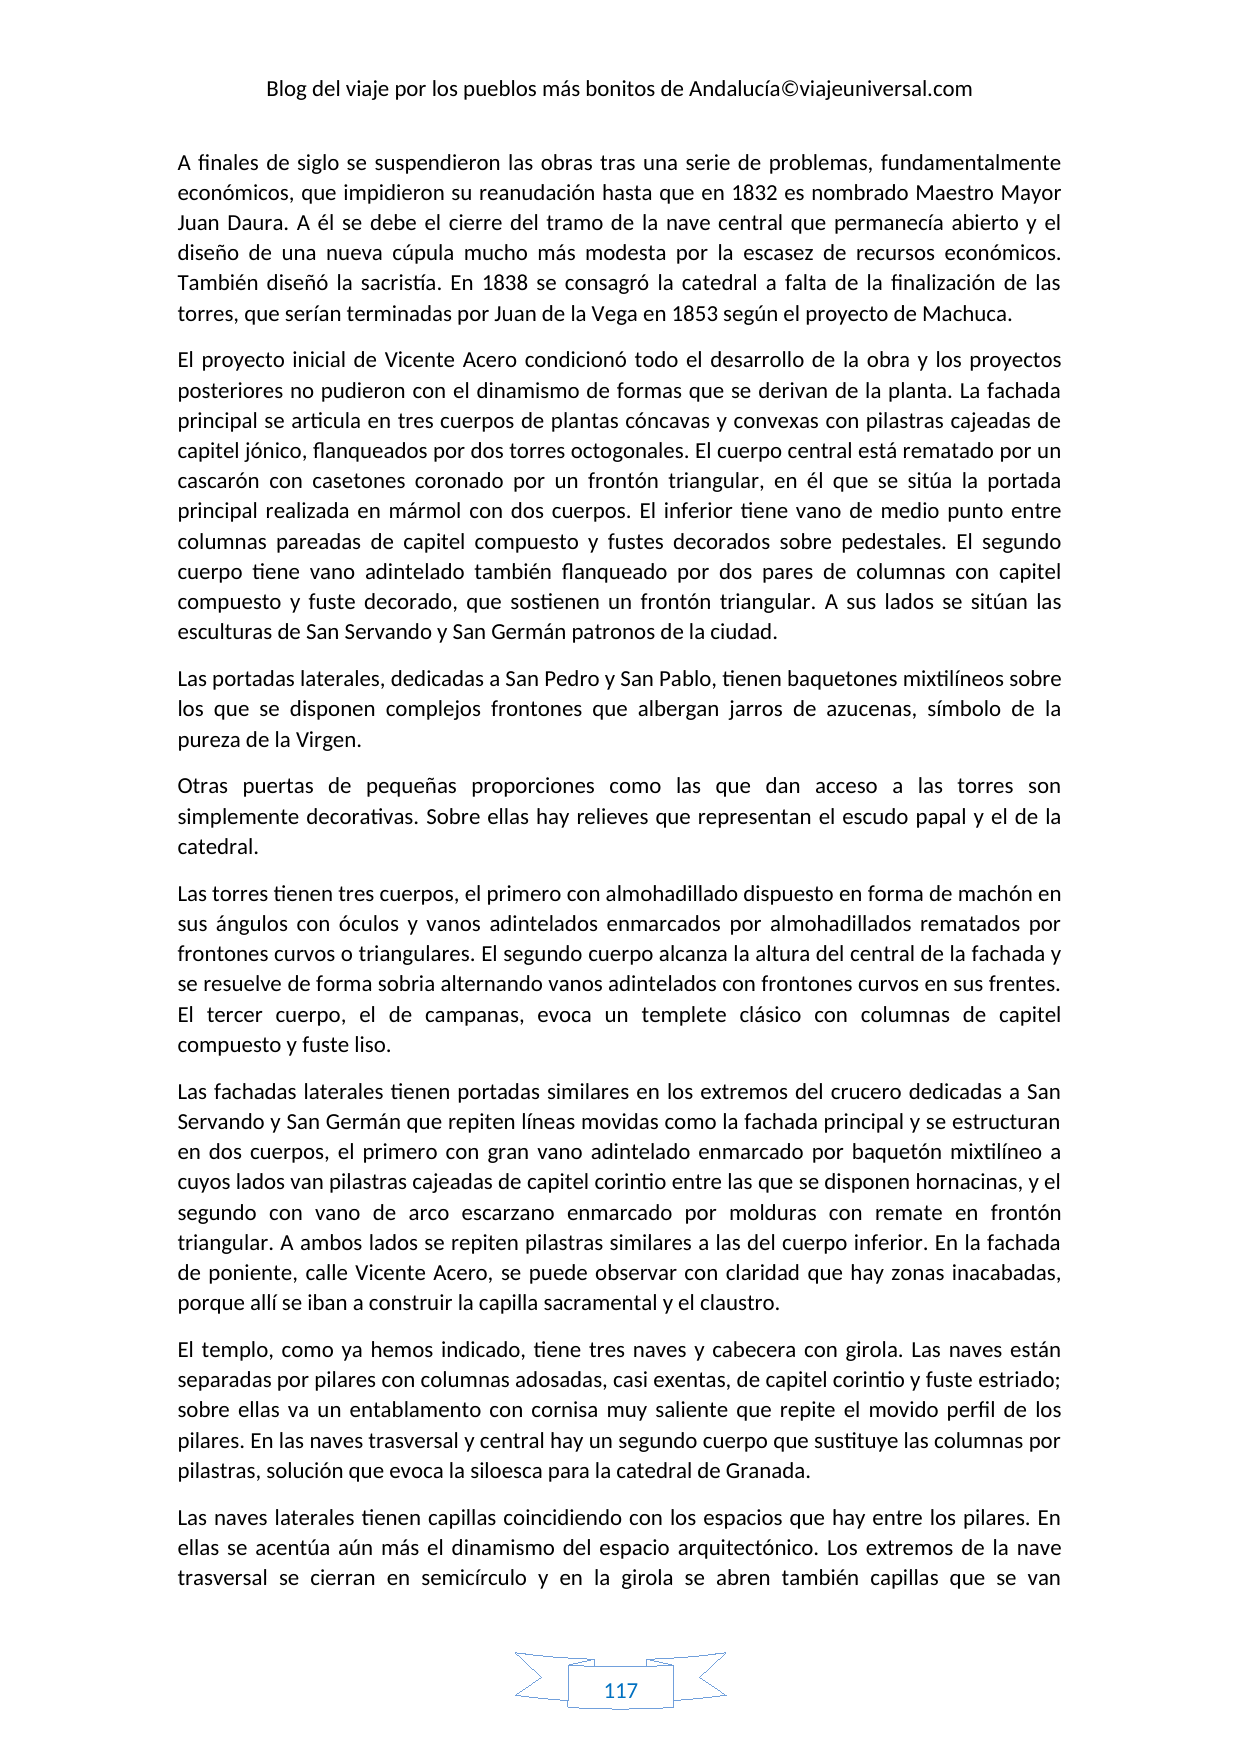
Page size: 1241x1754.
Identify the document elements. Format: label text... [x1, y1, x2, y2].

text A finales de siglo se suspendieron las obras tras una serie de problemas, fundamentalmente económicos, que impidieron su reanudación hasta que en 1832 es nombrado Maestro Mayor Juan Daura. A él se debe el cierre del tramo de la nave central que permanecía abierto y el diseño de una nueva cúpula mucho más modesta por la escasez de recursos económicos. También diseñó la sacristía. En 1838 se consagró la catedral a falta de la finalización de las torres, que serían terminadas por Juan de en 1853 según el proyecto de Machuca. [177, 148, 1063, 327]
text Otras puertas de pequeñas proporciones como las que dan acceso a las torres son simplemente decorativas. Sobre ellas hay relieves que representan el escudo papal y el de la catedral. [177, 772, 1063, 860]
text Las torres tienen tres cuerpos, el primero con almohadillado dispuesto en forma de machón en sus ángulos con óculos y vanos adintelados enmarcados por almohadillados rematados por frontones curvos o triangulares. El segundo cuerpo alcanza la altura del central de la fachada y se resuelve de forma sobria alternando vanos adintelados con frontones curvos en sus frentes. El tercer cuerpo, el de campanas, evoca un templete clásico con columnas de capitel compuesto y fuste liso. [177, 879, 1063, 1058]
text Las portadas laterales, dedicadas a San Pedro y San Pablo, tienen baquetones mixtilíneos sobre los que se disponen complejos frontones que albergan jarros de azucenas, símbolo de la pureza de [177, 664, 1063, 753]
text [177, 1503, 1063, 1591]
text Las fachadas laterales tienen portadas similares en los extremos del crucero dedicadas a San Servando y San Germán que repiten líneas movidas como la fachada principal y se estructuran en dos cuerpos, el primero con gran vano adintelado enmarcado por baquetón mixtilíneo a cuyos lados van pilastras cajeadas de capitel corintio entre las que se disponen hornacinas, y el segundo con vano de arco escarzano enmarcado por molduras con remate en frontón triangular. A ambos lados se repiten pilastras similares a las del cuerpo inferior. En la fachada de poniente, calle Vicente Acero, se puede observar con claridad que hay zonas inacabadas, porque allí se iban a construir la capilla sacramental y el claustro. [177, 1077, 1063, 1316]
text El templo, como ya hemos indicado, tiene tres naves y cabecera con girola. Las naves están separadas por pilares con columnas adosadas, casi exentas, de capitel corintio y fuste estriado; sobre ellas va un entablamento con cornisa muy saliente que repite el movido perfil de los pilares. En las naves trasversal y central hay un segundo cuerpo que sustituye las columnas por pilastras, solución que evoca la siloesca para la catedral de Granada. [177, 1335, 1063, 1484]
text El proyecto inicial de Vicente Acero condicionó todo el desarrollo de la obra y los proyectos posteriores no pudieron con el dinamismo de formas que se derivan de la planta. La fachada principal se articula en tres cuerpos de plantas cóncavas y convexas con pilastras cajeadas de capitel jónico, flanqueados por dos torres octogonales. El cuerpo central está rematado por un cascarón con casetones coronado por un frontón triangular, en él que se sitúa la portada principal realizada en mármol con dos cuerpos. El inferior tiene vano de medio punto entre columnas pareadas de capitel compuesto y fustes decorados sobre pedestales. El segundo cuerpo tiene vano adintelado también flanqueado por dos pares de columnas con capitel compuesto y fuste decorado, que sostienen un frontón triangular. A sus lados se sitúan las esculturas de San Servando y San Germán patronos de la ciudad. [177, 346, 1063, 645]
